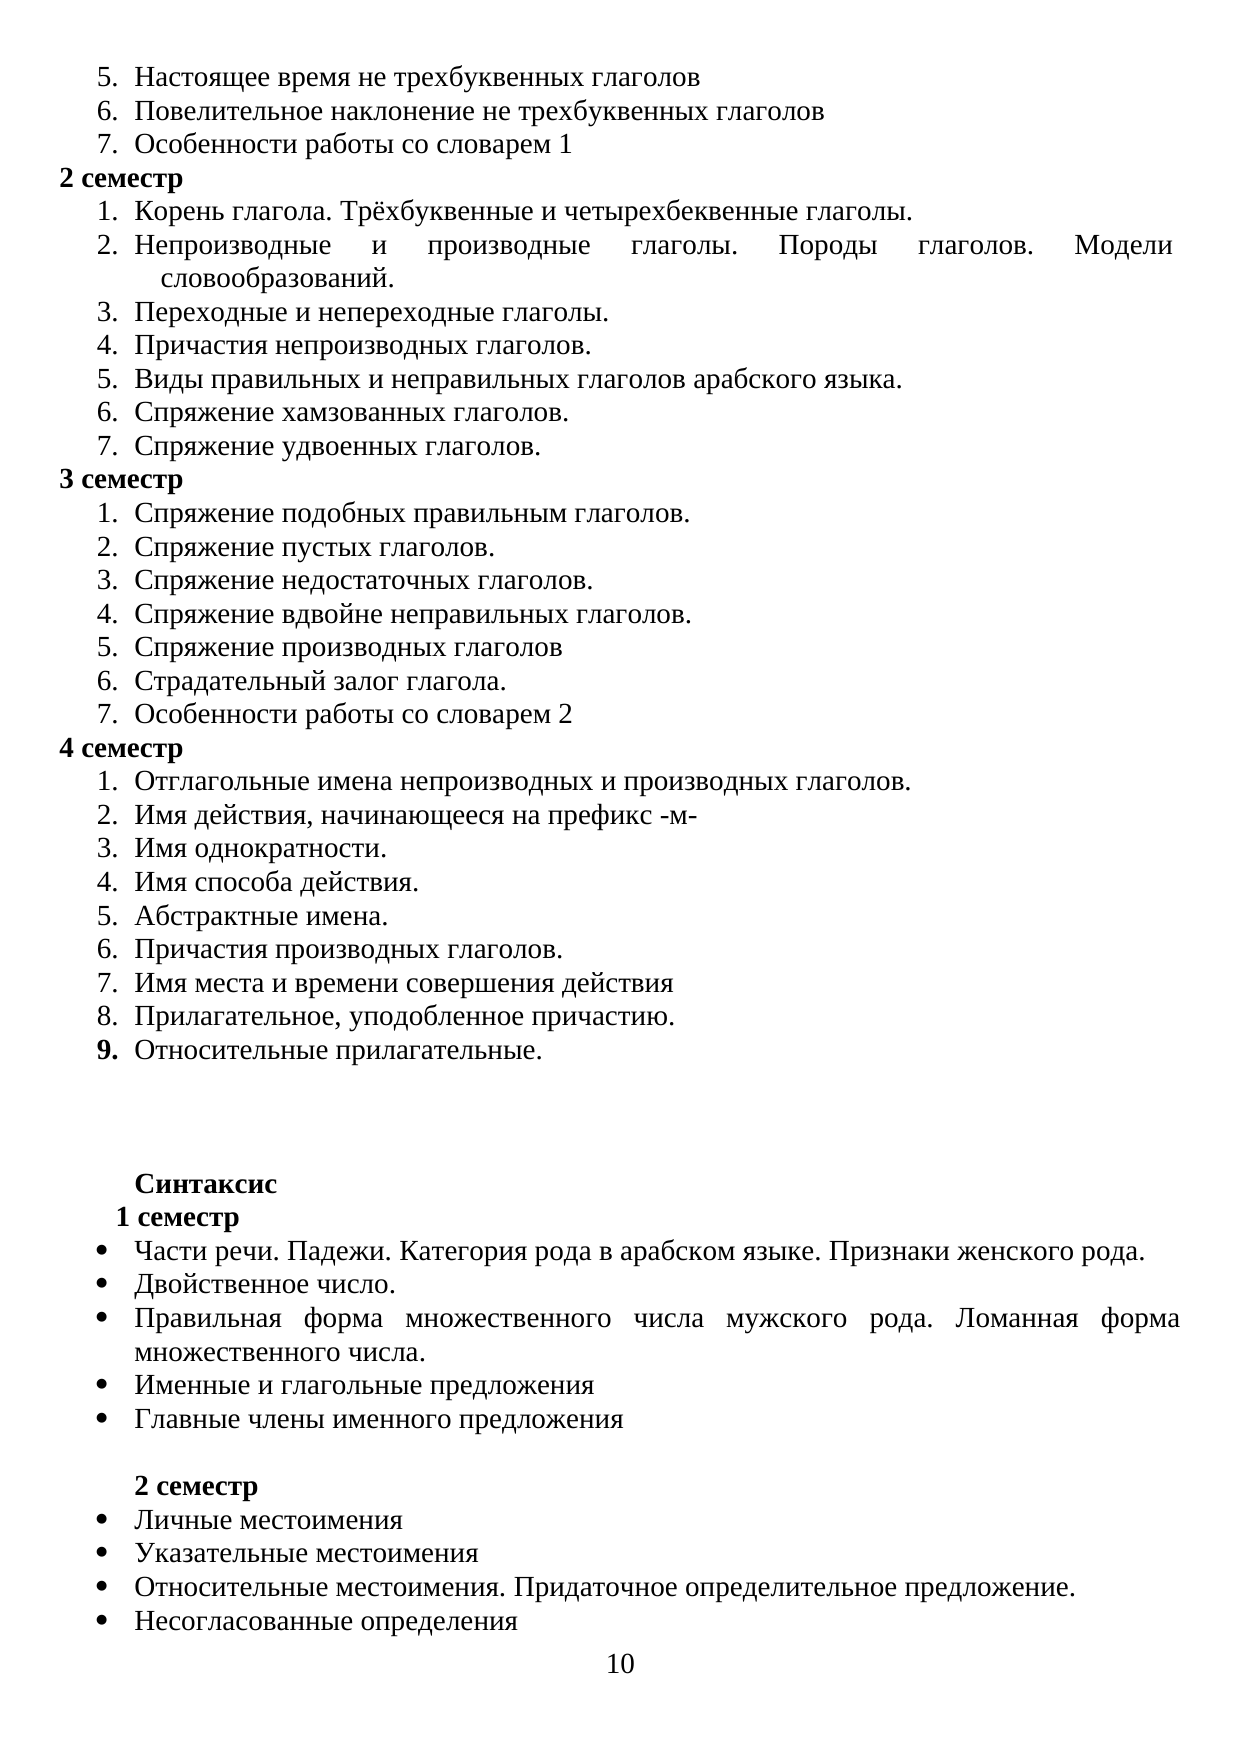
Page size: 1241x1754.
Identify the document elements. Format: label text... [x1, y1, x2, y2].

list Главные члены именного предложения [97, 1401, 1181, 1435]
list Спряжение вдвойне неправильных глаголов. [97, 596, 1174, 629]
list Правильная форма множественного числа мужского рода. Ломанная форма множественного числа. [97, 1300, 1181, 1367]
list Личные местоимения [97, 1502, 1181, 1536]
list Имя способа действия. [97, 864, 1174, 898]
list Настоящее время не трехбуквенных глаголов [97, 59, 1181, 93]
text 3 семестр [59, 462, 1181, 495]
text 4 семестр [59, 730, 1181, 763]
list Несогласованные определения [97, 1603, 1181, 1636]
list Виды правильных и неправильных глаголов арабского языка. [97, 361, 1174, 394]
list Корень глагола. Трёхбуквенные и четырехбеквенные глаголы. [97, 193, 1174, 227]
list Повелительное наклонение не трехбуквенных глаголов [97, 93, 1181, 126]
list Спряжение хамзованных глаголов. [97, 394, 1174, 428]
list Прилагательное, уподобленное причастию. [97, 998, 1174, 1032]
list Имя однократности. [97, 831, 1174, 864]
list Именные и глагольные предложения [97, 1367, 1181, 1401]
list Относительные прилагательные. [97, 1032, 1181, 1065]
list Причастия непроизводных глаголов. [97, 327, 1174, 361]
list Двойственное число. [97, 1267, 1181, 1300]
list Особенности работы со словарем 1 [97, 126, 1181, 160]
list Абстрактные имена. [97, 898, 1174, 931]
text 1 семестр [59, 1199, 1181, 1233]
list Спряжение производных глаголов [97, 629, 1174, 663]
list Спряжение недостаточных глаголов. [97, 562, 1174, 596]
list Имя действия, начинающееся на префикс -м- [97, 797, 1174, 831]
text 2 семестр [134, 1468, 1181, 1502]
list Указательные местоимения [97, 1536, 1181, 1569]
list Имя места и времени совершения действия [97, 965, 1174, 998]
list Непроизводные и производные глаголы. Породы глаголов. Модели словообразований. [97, 227, 1174, 294]
list Отглагольные имена непроизводных и производных глаголов. [97, 763, 1174, 797]
list Страдательный залог глагола. [97, 663, 1174, 696]
list Переходные и непереходные глаголы. [97, 294, 1174, 327]
list Спряжение удвоенных глаголов. [97, 428, 1174, 462]
text Синтаксис [134, 1166, 1181, 1199]
text 2 семестр [59, 160, 1181, 193]
list Спряжение пустых глаголов. [97, 529, 1174, 562]
list Особенности работы со словарем 2 [97, 696, 1174, 730]
list Части речи. Падежи. Категория рода в арабском языке. Признаки женского рода. [97, 1233, 1181, 1267]
list Спряжение подобных правильным глаголов. [97, 495, 1174, 529]
list Причастия производных глаголов. [97, 931, 1174, 965]
list Относительные местоимения. Придаточное определительное предложение. [97, 1569, 1181, 1603]
